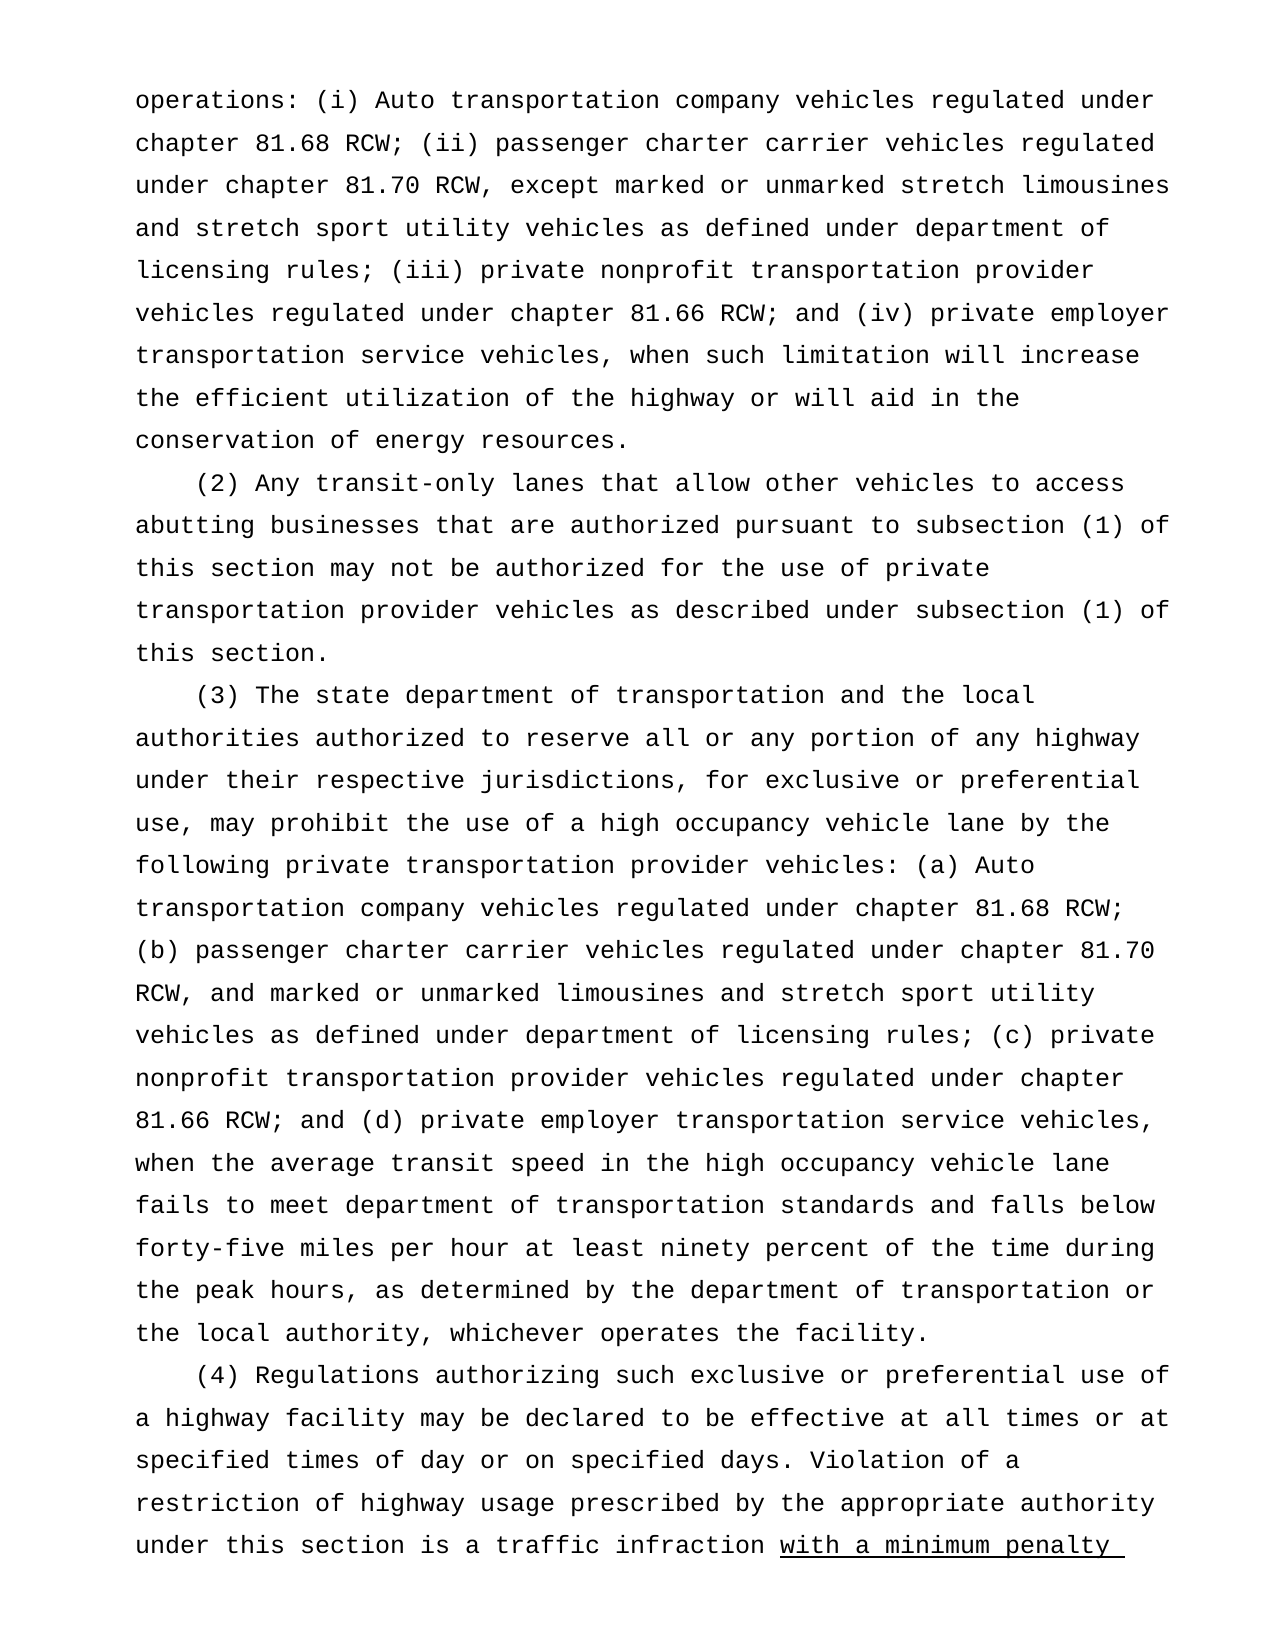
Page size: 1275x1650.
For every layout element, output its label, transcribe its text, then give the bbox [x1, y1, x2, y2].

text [135, 1350, 1170, 1562]
text (2) Any transit-only lanes that allow other vehicles to access abutting businesses that are authorized pursuant to subsection (1) of this section may not be authorized for the use of private transportation provider vehicles as described under subsection (1) of this section. [135, 457, 1170, 670]
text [135, 75, 1170, 457]
text (3) The state department of transportation and the local authorities authorized to reserve all or any portion of any highway under their respective jurisdictions, for exclusive or preferential use, may prohibit the use of a high occupancy vehicle lane by the following private transportation provider vehicles: (a) Auto transportation company vehicles regulated under chapter 81.68 RCW; (b) passenger charter carrier vehicles regulated under chapter 81.70 RCW, and marked or unmarked limousines and stretch sport utility vehicles as defined under department of licensing rules; (c) private nonprofit transportation provider vehicles regulated under chapter 81.66 RCW; and (d) private employer transportation service vehicles, when the average transit speed in the high occupancy vehicle lane fails to meet department of transportation standards and falls below forty-five miles per hour at least ninety percent of the time during the peak hours, as determined by the department of transportation or the local authority, whichever operates the facility. [135, 670, 1170, 1350]
